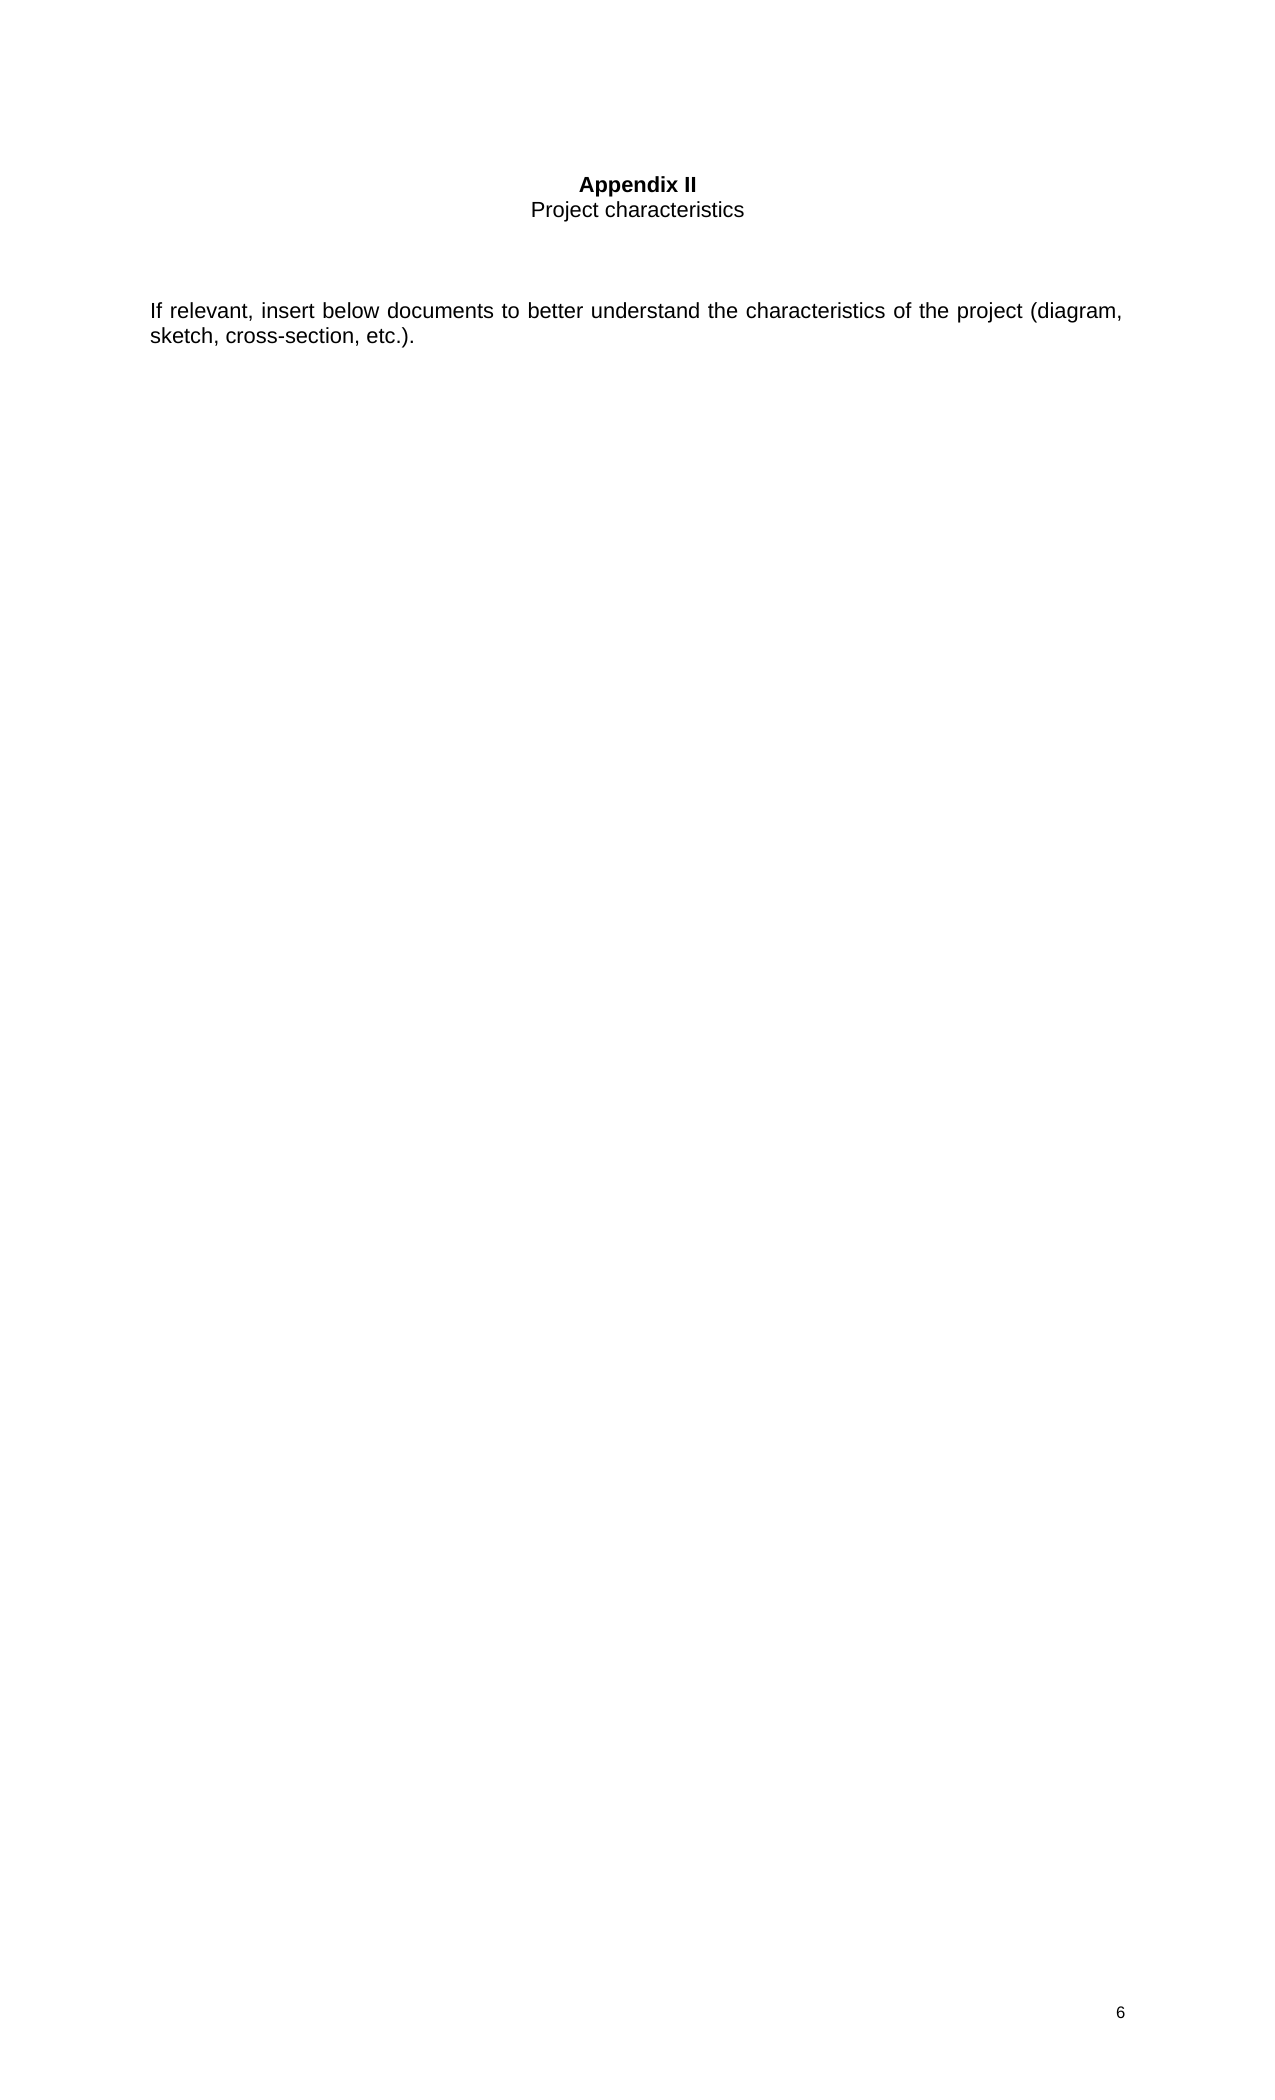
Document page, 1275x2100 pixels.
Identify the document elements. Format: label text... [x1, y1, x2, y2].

text If relevant, insert below documents to better understand the characteristics of the project (diagram, sketch, cross-section, etc.). [150, 298, 1125, 348]
text Project characteristics [150, 197, 1125, 222]
text Appendix II [150, 172, 1125, 197]
